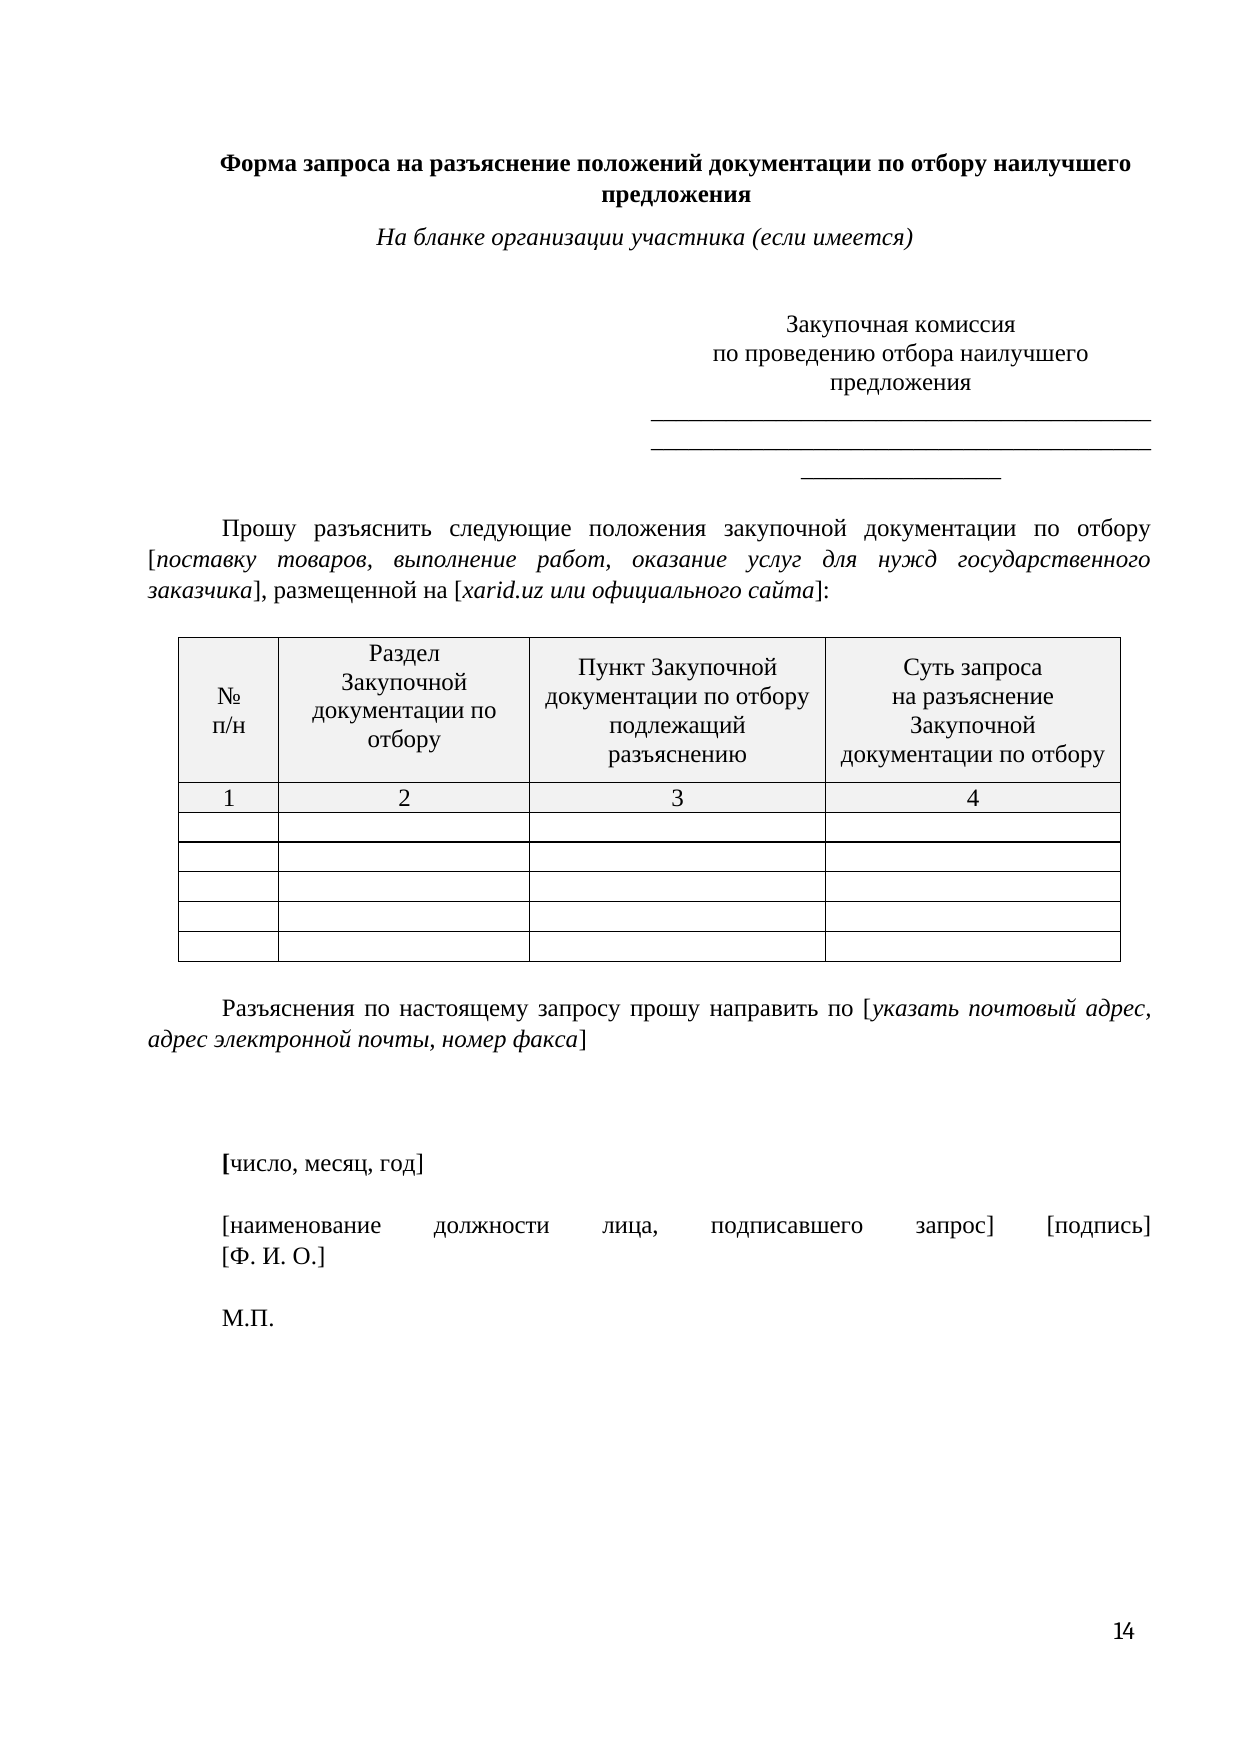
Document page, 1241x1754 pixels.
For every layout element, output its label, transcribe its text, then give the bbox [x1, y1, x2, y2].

table_cell [179, 902, 278, 931]
text М.П. [148, 1303, 1152, 1332]
table_cell [279, 902, 529, 931]
text [число, месяц, год] [148, 1148, 1152, 1177]
text [наименование должности лица, подписавшего запрос] [подпись] [Ф. И. О.] [221, 1210, 1152, 1270]
table_cell [530, 902, 825, 931]
table_header Раздел Закупочной документации по отбору [279, 638, 529, 782]
table_cell [179, 843, 278, 871]
table_cell [279, 813, 529, 841]
table_cell [179, 932, 278, 961]
table_cell 3 [530, 783, 825, 812]
table_cell 2 [279, 783, 529, 812]
table_cell [530, 932, 825, 961]
table_cell [826, 813, 1120, 841]
table_cell [826, 872, 1120, 901]
table_cell 4 [826, 783, 1120, 812]
text На бланке организации участника (если имеется) [148, 222, 1142, 251]
text по проведению отбора наилучшего предложения ________________________________________________________________________________________________ [650, 338, 1152, 482]
table_cell [826, 902, 1120, 931]
table_header № п/н [179, 638, 278, 782]
table_header Суть запроса на разъяснение Закупочной документации по отбору [826, 638, 1120, 782]
table_cell [279, 843, 529, 871]
text Закупочная комиссия [650, 309, 1152, 338]
table_cell [530, 843, 825, 871]
table_cell [530, 813, 825, 841]
text Прошу разъяснить следующие положения закупочной документации по отбору [поставку товаров, выполнение работ, оказание услуг для нужд государственного заказчика], размещенной на [xarid.uz или официального сайта]: [148, 513, 1152, 604]
table_cell [530, 872, 825, 901]
subtitle Форма запроса на разъяснение положений документации по отбору наилучшего предложения [199, 148, 1152, 207]
table_cell [179, 872, 278, 901]
table_cell [179, 813, 278, 841]
table_cell [279, 872, 529, 901]
table_cell [279, 932, 529, 961]
table_cell [826, 843, 1120, 871]
text Разъяснения по настоящему запросу прошу направить по [указать почтовый адрес, адрес электронной почты, номер факса] [148, 993, 1152, 1052]
table_header Пункт Закупочной документации по отбору подлежащий разъяснению [530, 638, 825, 782]
table_cell [826, 932, 1120, 961]
table_cell 1 [179, 783, 278, 812]
